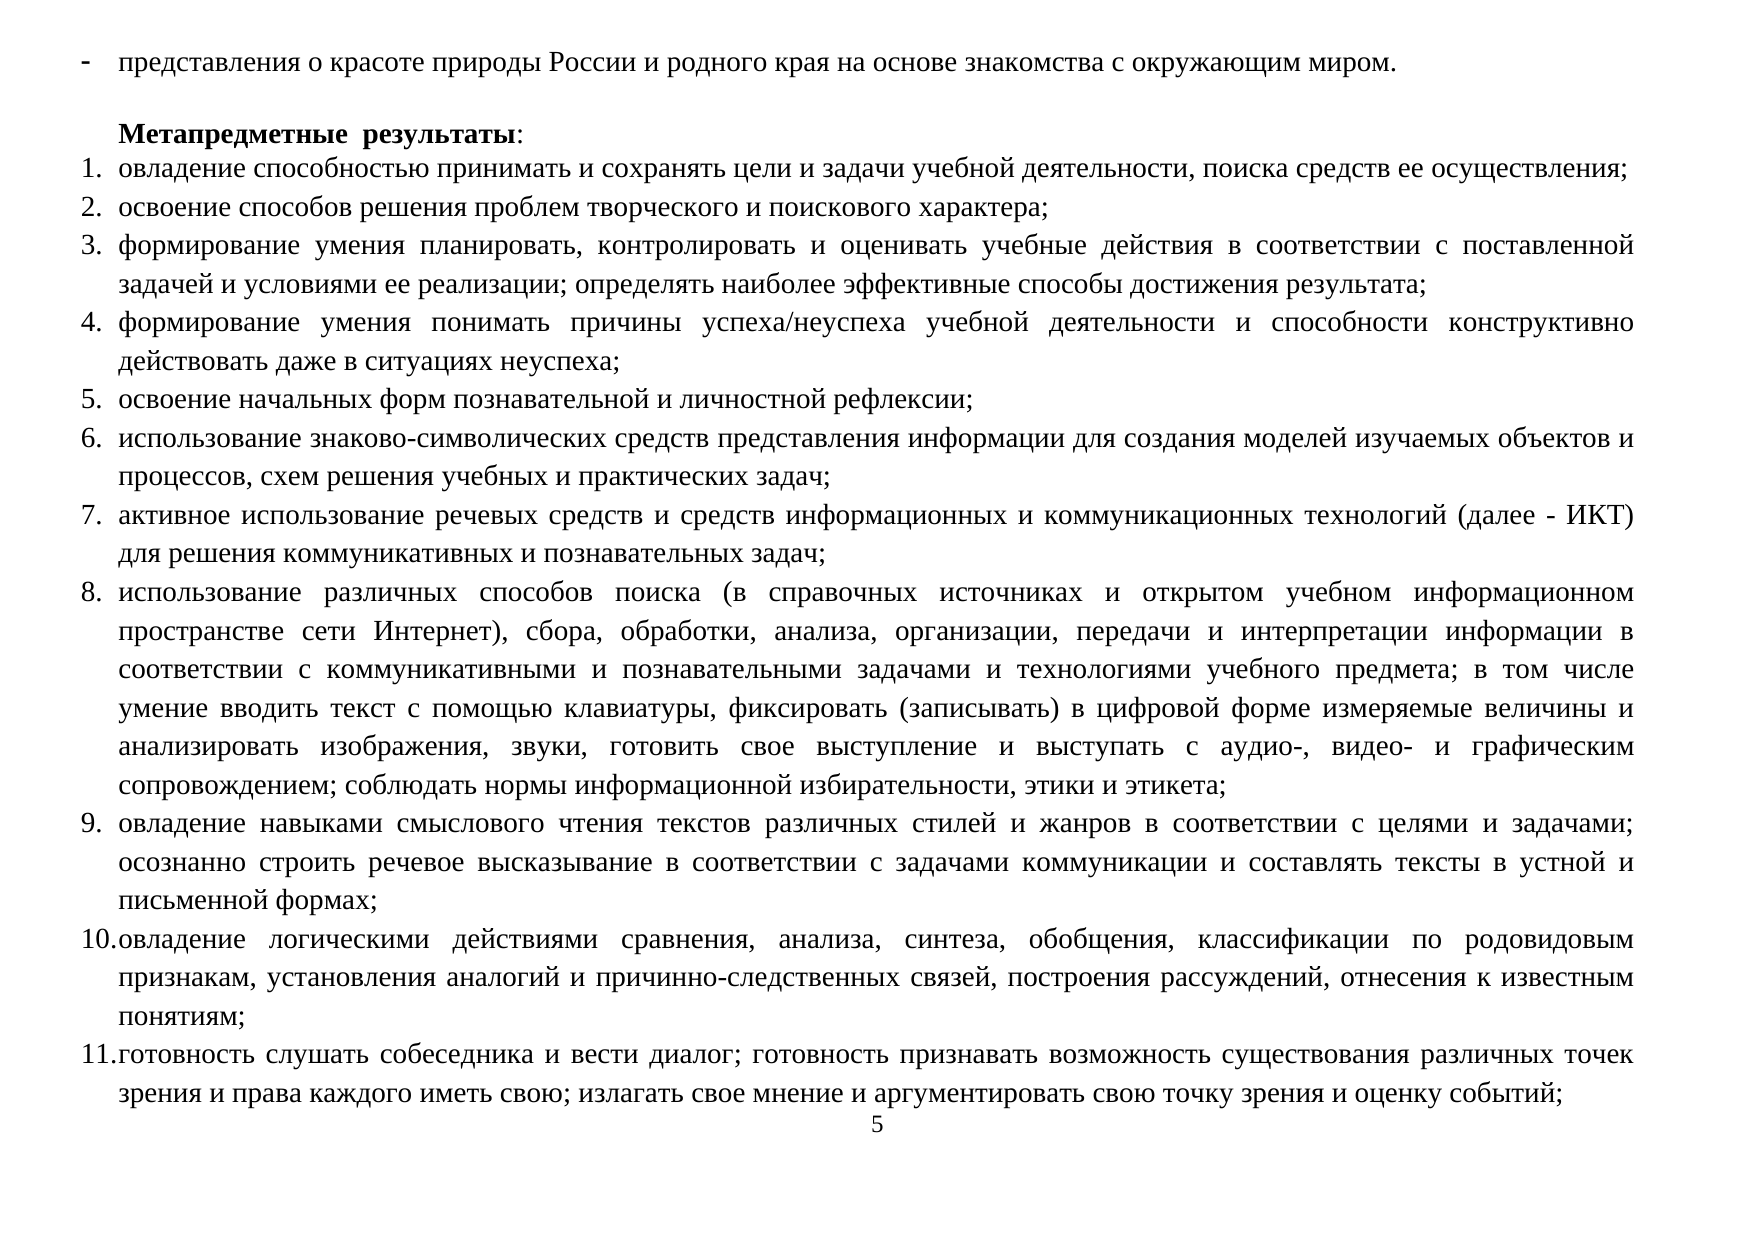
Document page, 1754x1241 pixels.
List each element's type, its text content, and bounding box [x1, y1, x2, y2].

list формирование умения планировать, контролировать и оценивать учебные действия в соответствии с поставленной задачей и условиями ее реализации; определять наиболее эффективные способы достижения результата; [81, 227, 1636, 299]
list освоение начальных форм познавательной и личностной рефлексии; [81, 381, 1636, 415]
list готовность слушать собеседника и вести диалог; готовность признавать возможность существования различных точек зрения и права каждого иметь свою; излагать свое мнение и аргументировать свою точку зрения и оценку событий; [81, 1037, 1636, 1109]
list овладение логическими действиями сравнения, анализа, синтеза, обобщения, классификации по родовидовым признакам, установления аналогий и причинно-следственных связей, построения рассуждений, отнесения к известным понятиям; [81, 921, 1636, 1032]
list формирование умения понимать причины успеха/неуспеха учебной деятельности и способности конструктивно действовать даже в ситуациях неуспеха; [81, 304, 1636, 376]
list активное использование речевых средств и средств информационных и коммуникационных технологий (далее - ИКТ) для решения коммуникативных и познавательных задач; [81, 497, 1636, 569]
list использование различных способов поиска (в справочных источниках и открытом учебном информационном пространстве сети Интернет), сбора, обработки, анализа, организации, передачи и интерпретации информации в соответствии с коммуникативными и познавательными задачами и технологиями учебного предмета; в том числе умение вводить текст с помощью клавиатуры, фиксировать (записывать) в цифровой форме измеряемые величины и анализировать изображения, звуки, готовить свое выступление и выступать с аудио-, видео- и графическим сопровождением; соблюдать нормы информационной избирательности, этики и этикета; [81, 574, 1636, 800]
list использование знаково-символических средств представления информации для создания моделей изучаемых объектов и процессов, схем решения учебных и практических задач; [81, 420, 1636, 492]
list овладение навыками смыслового чтения текстов различных стилей и жанров в соответствии с целями и задачами; осознанно строить речевое высказывание в соответствии с задачами коммуникации и составлять тексты в устной и письменной формах; [81, 805, 1636, 916]
text Метапредметные результаты: [118, 117, 1636, 150]
list овладение способностью принимать и сохранять цели и задачи учебной деятельности, поиска средств ее осуществления; [81, 150, 1636, 184]
list представления о красоте природы России и родного края на основе знакомства с окружающим миром. [81, 44, 1636, 78]
list освоение способов решения проблем творческого и поискового характера; [81, 189, 1636, 222]
